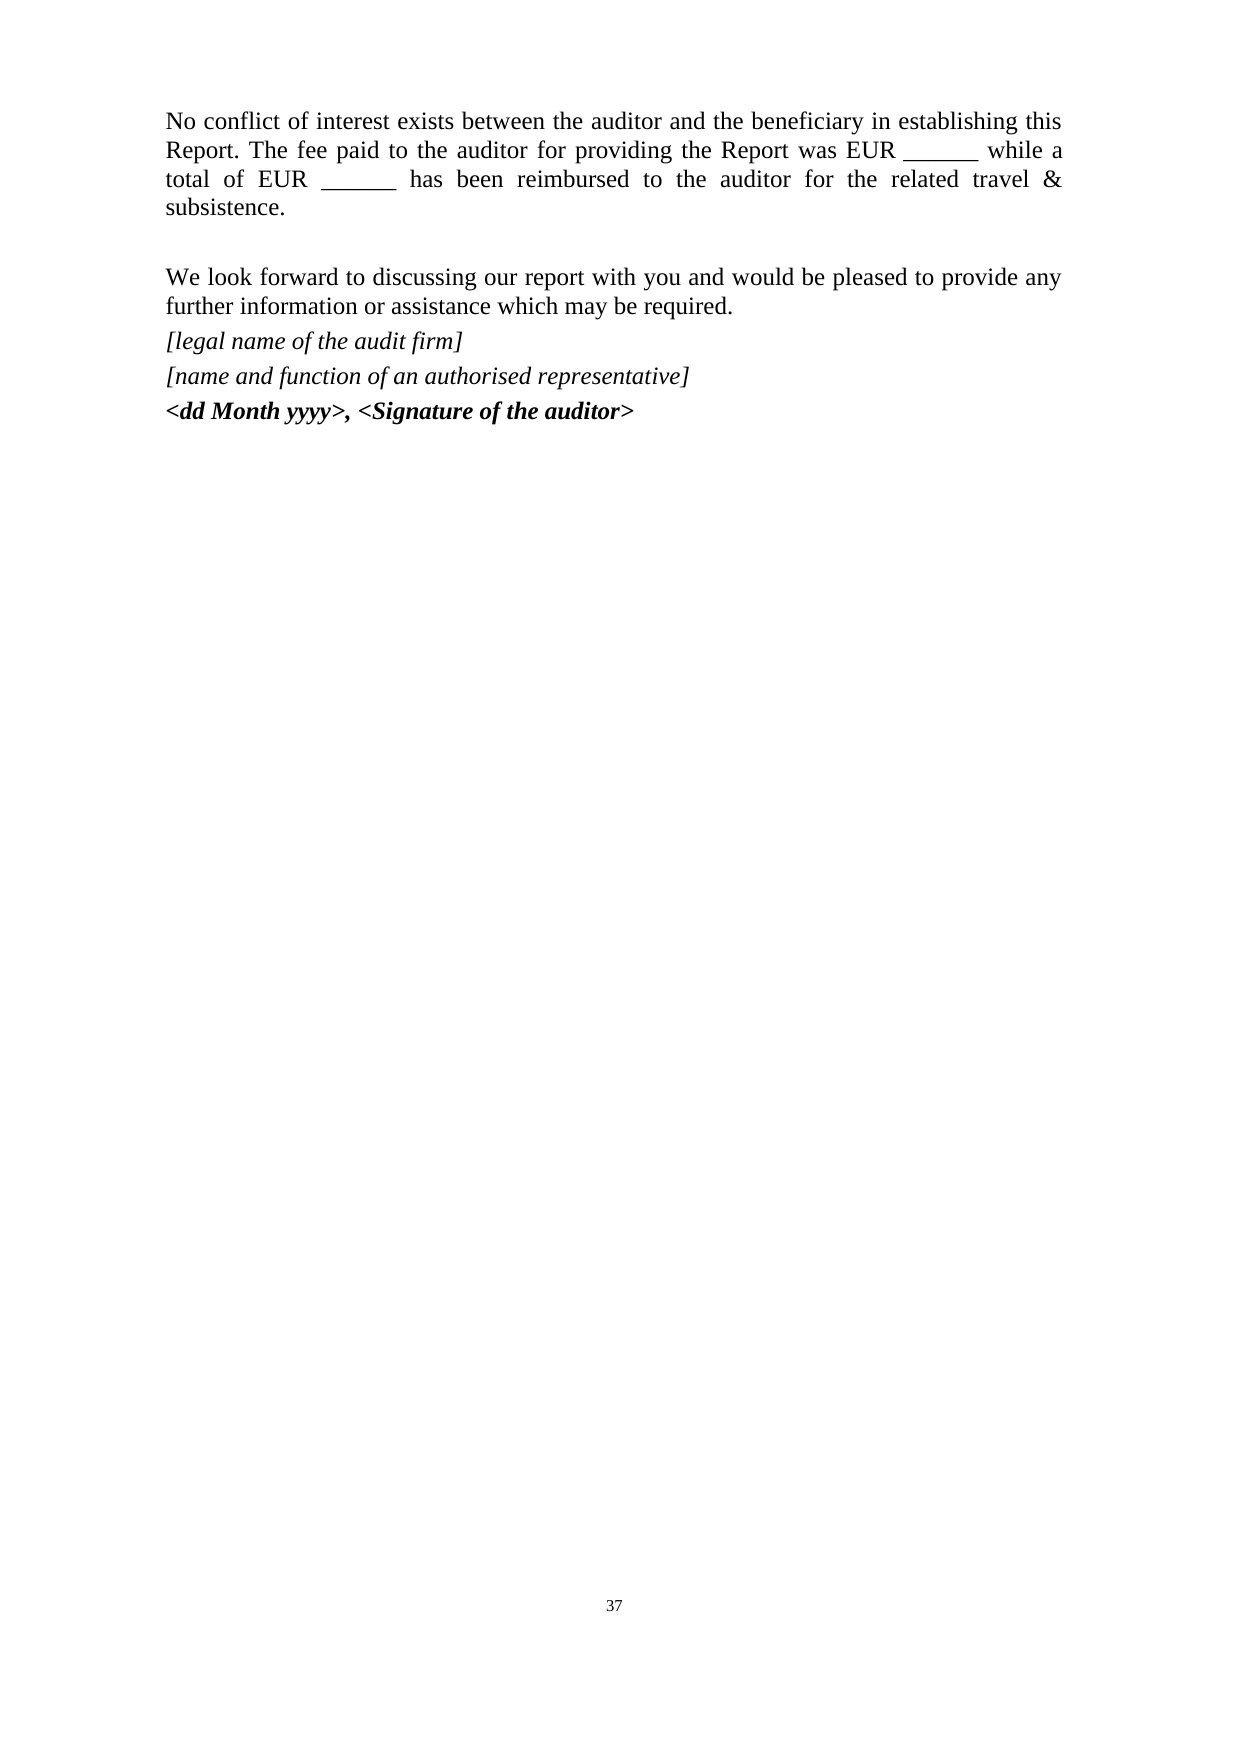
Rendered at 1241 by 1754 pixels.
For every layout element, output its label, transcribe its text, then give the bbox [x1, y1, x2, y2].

text We look forward to discussing our report with you and would be pleased to provide any further information or assistance which may be required. [165, 262, 1063, 320]
text [legal name of the audit firm] [165, 326, 1063, 355]
text [name and function of an authorised representative] [165, 361, 1063, 390]
text No conflict of interest exists between the auditor and the beneficiary in establishing this Report. The fee paid to the auditor for providing the Report was EUR ______ while a total of EUR ______ has been reimbursed to the auditor for the related travel & subsistence. [165, 106, 1063, 221]
text <dd Month yyyy>, <Signature of the auditor> [165, 396, 1063, 425]
